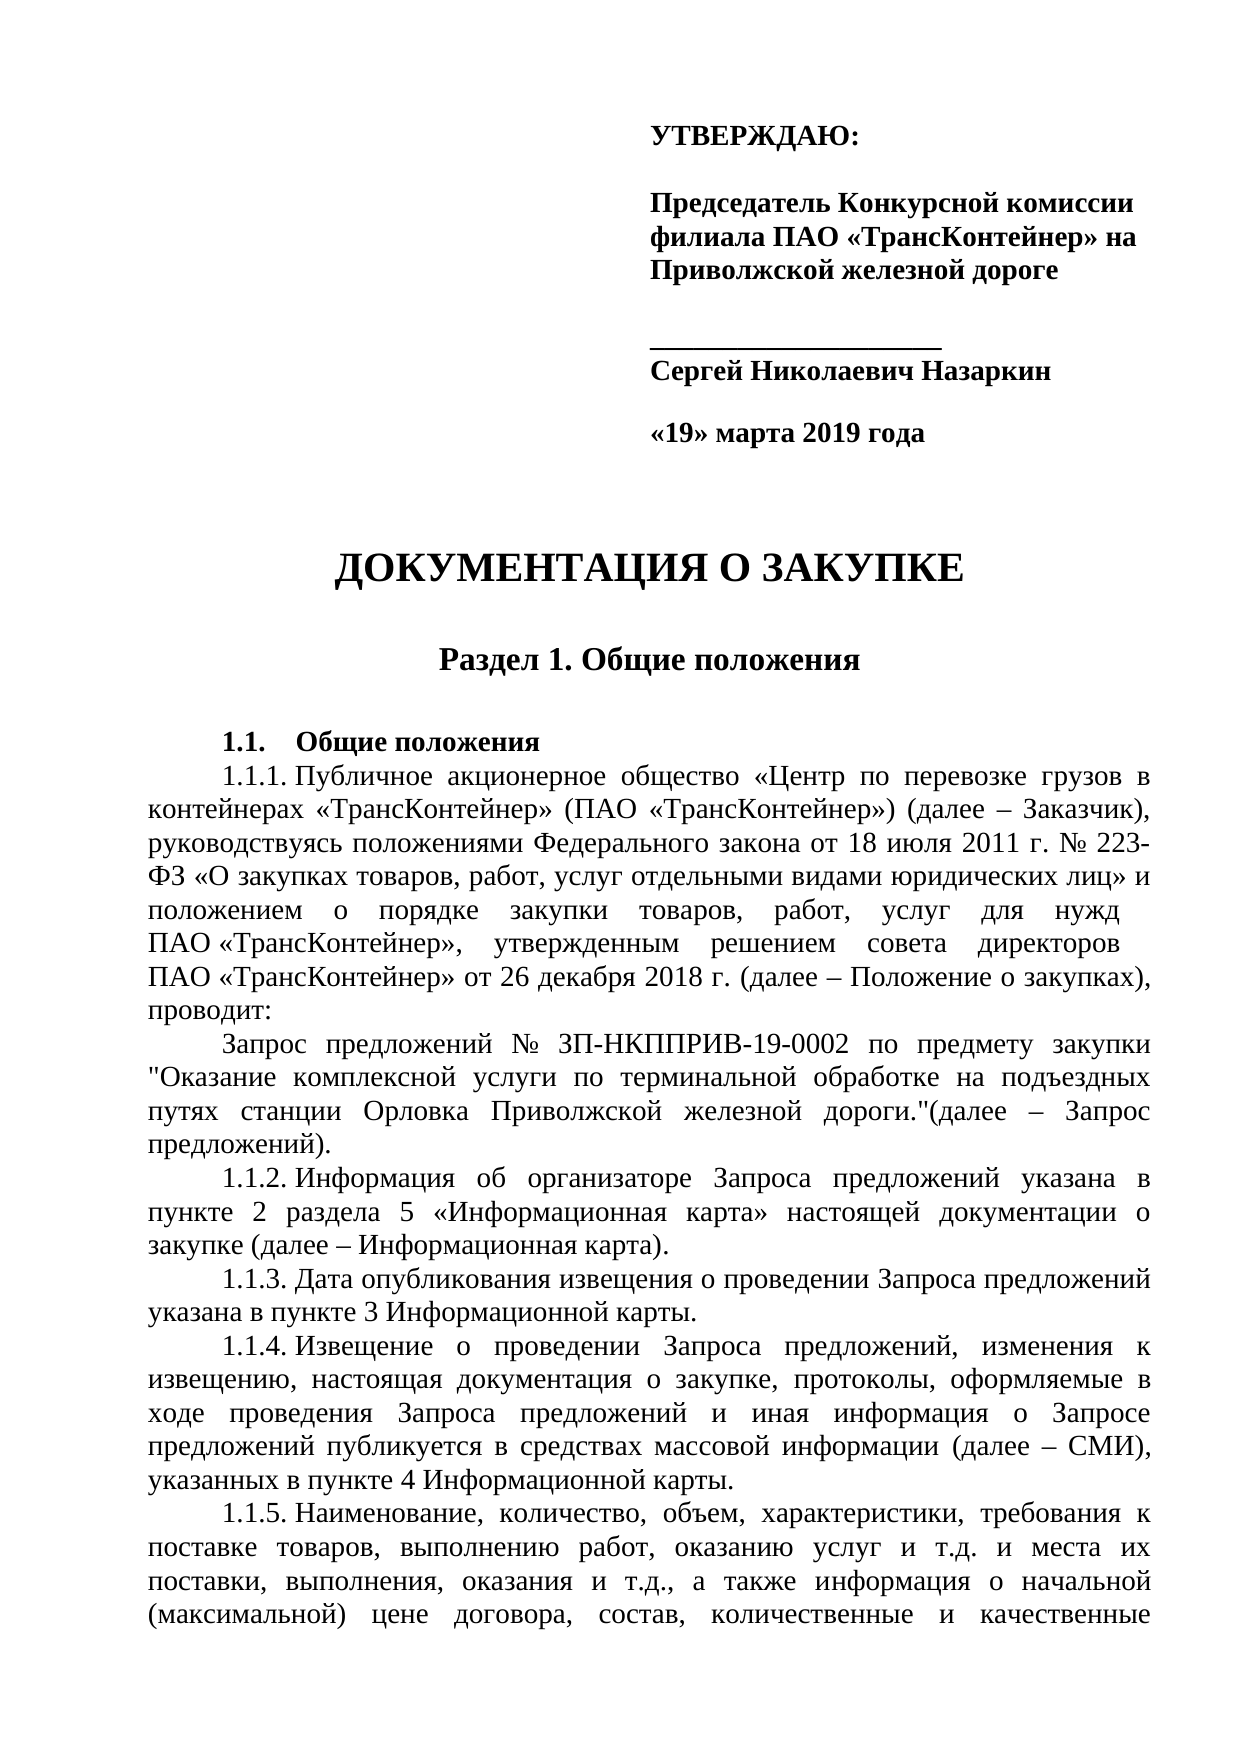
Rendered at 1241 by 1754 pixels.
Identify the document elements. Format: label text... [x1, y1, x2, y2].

text «19» марта 2019 года [650, 415, 1152, 449]
list Общие положения [148, 724, 1152, 758]
list Информация об организаторе Запроса предложений указана в пункте 2 раздела 5 «Информационная карта» настоящей документации о закупке (далее – Информационная карта). [148, 1160, 1152, 1261]
text Сергей Николаевич Назаркин [650, 353, 1152, 386]
text ДОКУМЕНТАЦИЯ О ЗАКУПКЕ [148, 543, 1152, 591]
text Раздел 1. Общие положения [148, 640, 1152, 678]
list Извещение о проведении Запроса предложений, изменения к извещению, настоящая документация о закупке, протоколы, оформляемые в ходе проведения Запроса предложений и иная информация о Запросе предложений публикуется в средствах массовой информации (далее – СМИ), указанных в пункте 4 Информационной карты. [148, 1328, 1152, 1496]
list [148, 1496, 1152, 1630]
text ____________________ [650, 319, 1152, 353]
list Публичное акционерное общество «Центр по перевозке грузов в контейнерах «ТрансКонтейнер» (ПАО «ТрансКонтейнер») (далее – Заказчик), руководствуясь положениями Федерального закона от 18 июля 2011 г. № 223-ФЗ «О закупках товаров, работ, услуг отдельными видами юридических лиц» и положением о порядке закупки товаров, работ, услуг для нужд ПАО «ТрансКонтейнер», утвержденным решением совета директоров ПАО «ТрансКонтейнер» от 26 декабря 2018 г. (далее – Положение о закупках), проводит: [148, 758, 1152, 1026]
list Дата опубликования извещения о проведении Запроса предложений указана в пункте 3 Информационной карты. [148, 1261, 1152, 1328]
text Председатель Конкурсной комиссии филиала ПАО «ТрансКонтейнер» на Приволжской железной дороге [650, 185, 1152, 286]
text УТВЕРЖДАЮ: [650, 118, 1152, 152]
text Запрос предложений № ЗП-НКППРИВ-19-0002 по предмету закупки "Оказание комплексной услуги по терминальной обработке на подъездных путях станции Орловка Приволжской железной дороги."(далее – Запрос предложений). [148, 1026, 1152, 1160]
